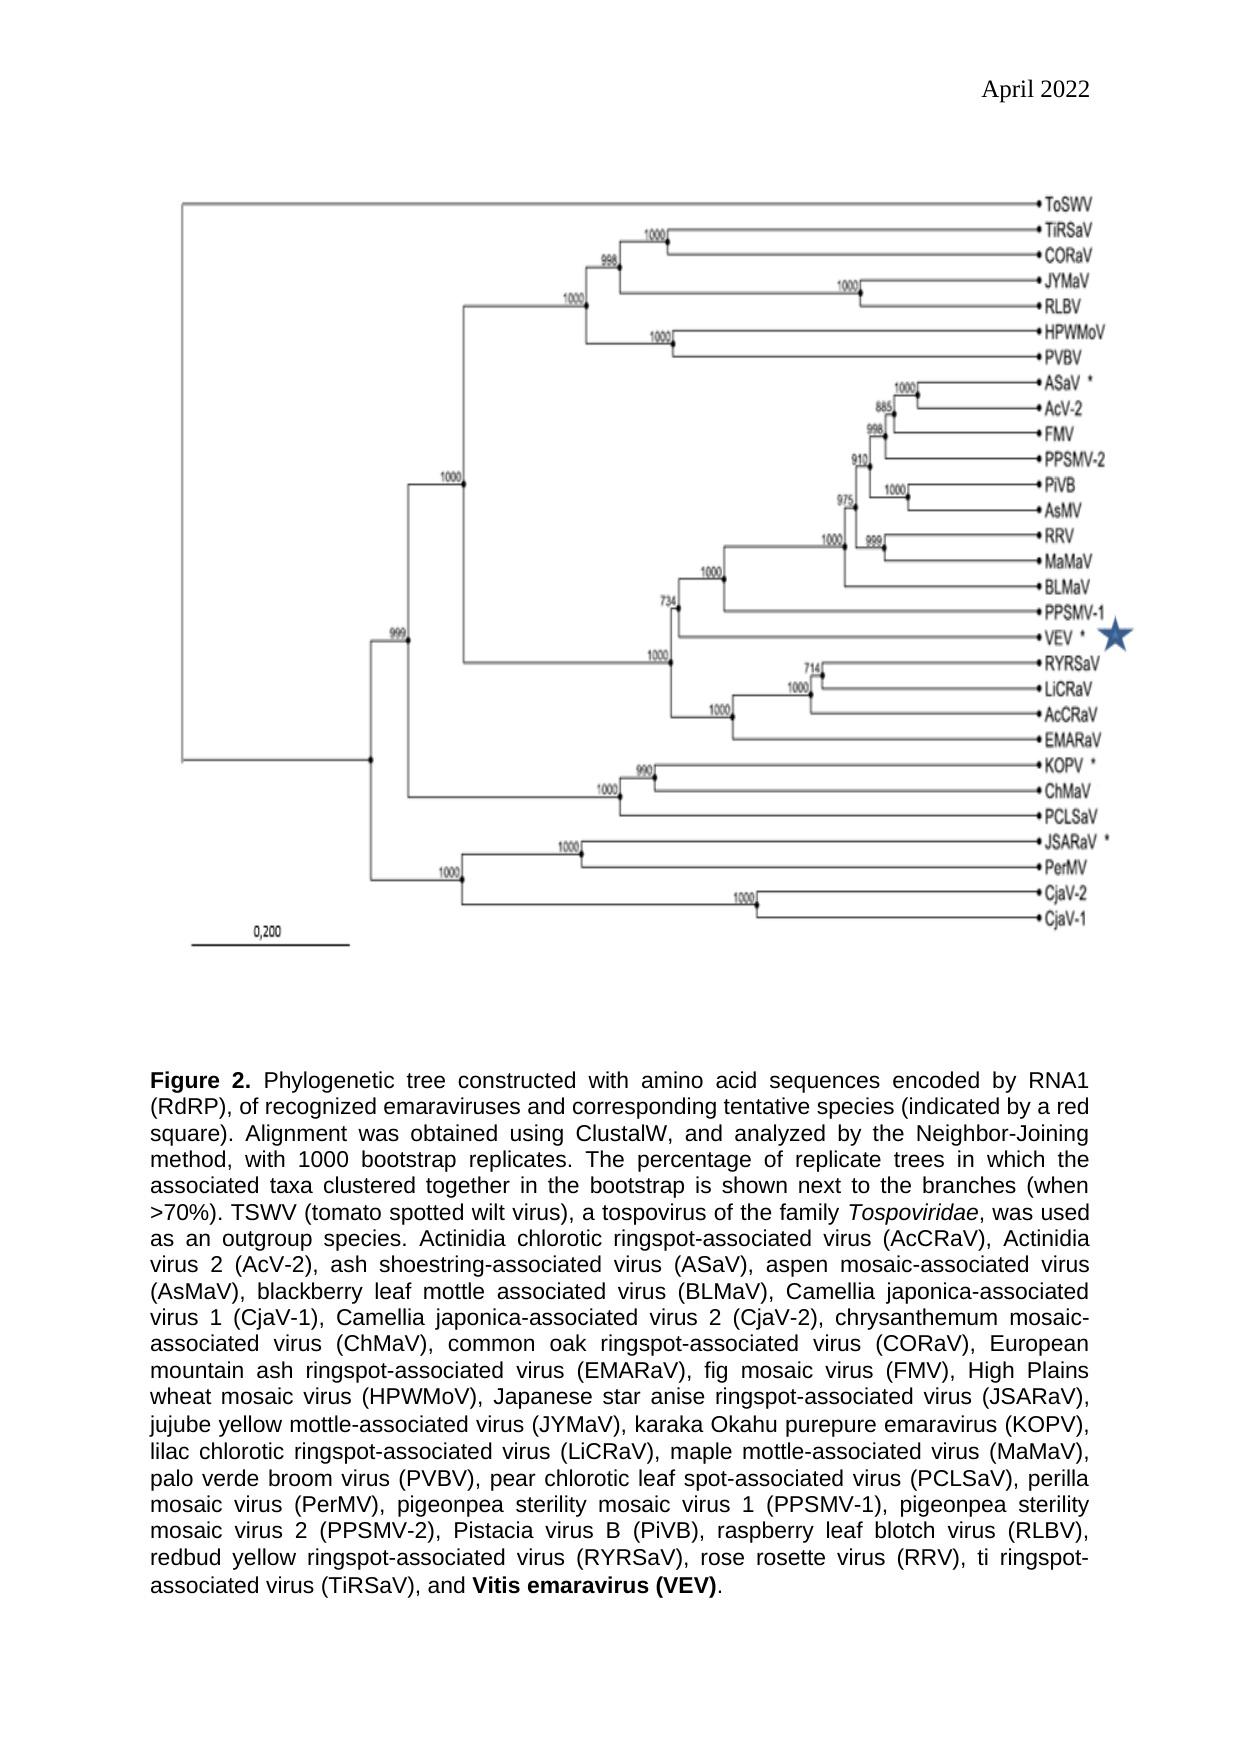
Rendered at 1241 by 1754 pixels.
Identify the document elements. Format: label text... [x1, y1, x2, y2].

picture [150, 149, 1136, 1002]
text Figure 2. Phylogenetic tree constructed with amino acid sequences encoded by RNA1 (RdRP), of recognized emaraviruses and corresponding tentative species (indicated by a red square). Alignment was obtained using ClustalW, and analyzed by the Neighbor-Joining method, with 1000 bootstrap replicates. The percentage of replicate trees in which the associated taxa clustered together in the bootstrap is shown next to the branches (when >70%). TSWV (tomato spotted wilt virus), a tospovirus of the family Tospoviridae, was used as an outgroup species. Actinidia chlorotic ringspot-associated virus (AcCRaV), Actinidia virus 2 (AcV-2), ash shoestring-associated virus (ASaV), aspen mosaic-associated virus (AsMaV), blackberry leaf mottle associated virus (BLMaV), Camellia japonica-associated virus 1 (CjaV-1), Camellia japonica-associated virus 2 (CjaV-2), chrysanthemum mosaic-associated virus (ChMaV), common oak ringspot-associated virus (CORaV), European mountain ash ringspot-associated virus (EMARaV), fig mosaic virus (FMV), High Plains wheat mosaic virus (HPWMoV), Japanese star anise ringspot-associated virus (JSARaV), jujube yellow mottle-associated virus (JYMaV), karaka Okahu purepure emaravirus (KOPV), lilac chlorotic ringspot-associated virus (LiCRaV), maple mottle-associated virus (MaMaV), palo verde broom virus (PVBV), pear chlorotic leaf spot-associated virus (PCLSaV), perilla mosaic virus (PerMV), pigeonpea sterility mosaic virus 1 (PPSMV-1), pigeonpea sterility mosaic virus 2 (PPSMV-2), Pistacia virus B (PiVB), raspberry leaf blotch virus (RLBV), redbud yellow ringspot-associated virus (RYRSaV), rose rosette virus (RRV), ti ringspot-associated virus (TiRSaV), and Vitis emaravirus (VEV). [150, 1067, 1090, 1599]
